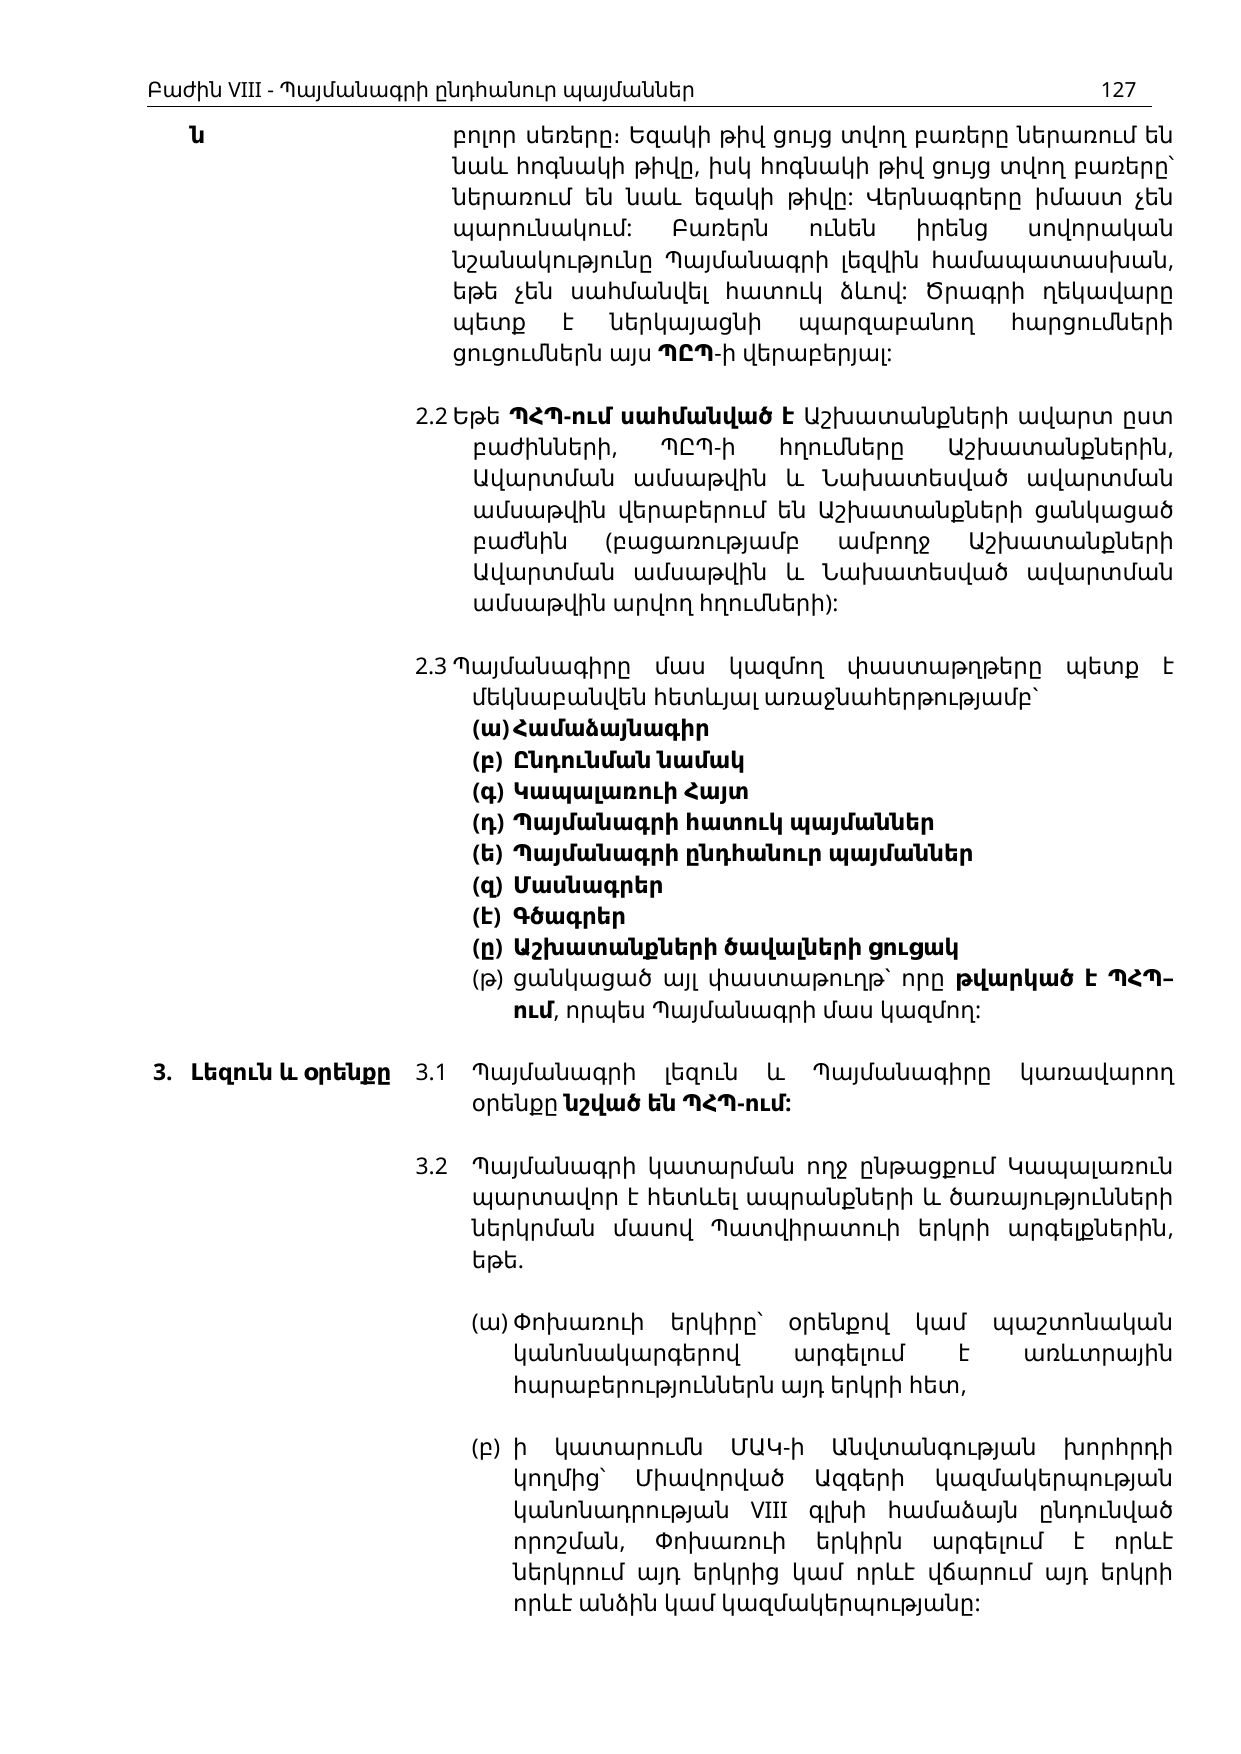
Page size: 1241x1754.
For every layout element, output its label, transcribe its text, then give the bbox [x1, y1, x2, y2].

table_cell Մեկնաբանություն [147, 119, 409, 1056]
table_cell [410, 1056, 1180, 1618]
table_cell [410, 119, 1180, 1056]
table_cell Լեզուն և օրենքը [147, 1056, 409, 1618]
